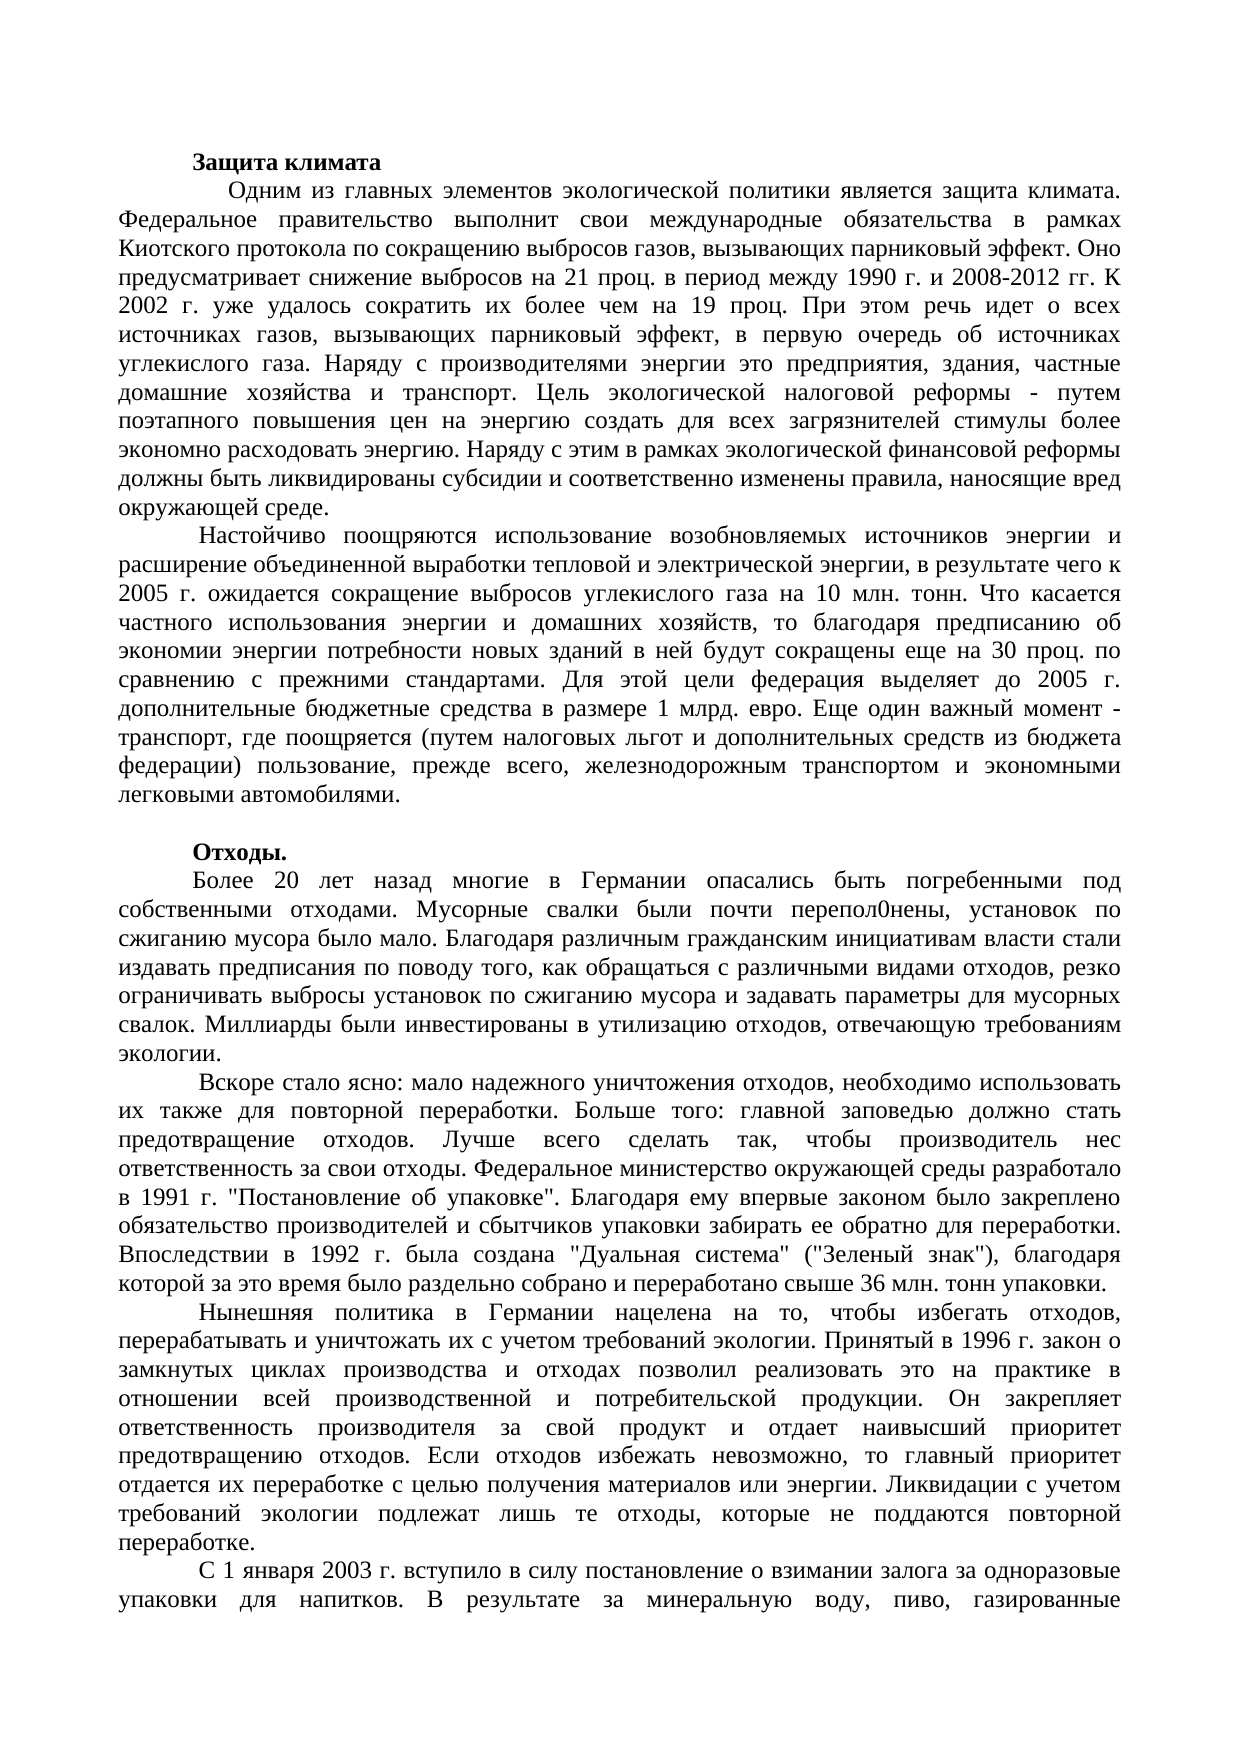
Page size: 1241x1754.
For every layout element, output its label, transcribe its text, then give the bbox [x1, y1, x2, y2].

text Более 20 лет назад многие в Германии опасались быть погребенными под собственными отходами. Мусорные свалки были почти перепол0нены, установок по сжиганию мусора было мало. Благодаря различным гражданским инициативам власти стали издавать предписания по поводу того, как обращаться с различными видами отходов, резко ограничивать выбросы установок по сжиганию мусора и задавать параметры для мусорных свалок. Миллиарды были инвестированы в утилизацию отходов, отвечающую требованиям экологии. [118, 866, 1122, 1067]
text Отходы. [118, 837, 1122, 866]
text Вскоре стало ясно: мало надежного уничтожения отходов, необходимо использовать их также для повторной переработки. Больше того: главной заповедью должно стать предотвращение отходов. Лучше всего сделать так, чтобы производитель нес ответственность за свои отходы. Федеральное министерство окружающей среды разработало в 1991 г. "Постановление об упаковке". Благодаря ему впервые законом было закреплено обязательство производителей и сбытчиков упаковки забирать ее обратно для переработки. Впоследствии в 1992 г. была создана "Дуальная система" ("Зеленый знак"), благодаря которой за это время было раздельно собрано и переработано свыше 36 млн. тонн упаковки. [118, 1067, 1122, 1297]
text Одним из главных элементов экологической политики является защита климата. Федеральное правительство выполнит свои международные обязательства в рамках Киотского протокола по сокращению выбросов газов, вызывающих парниковый эффект. Оно предусматривает снижение выбросов на 21 проц. в период между 1990 г. и 2008-2012 гг. К 2002 г. уже удалось сократить их более чем на 19 проц. При этом речь идет о всех источниках газов, вызывающих парниковый эффект, в первую очередь об источниках углекислого газа. Наряду с производителями энергии это предприятия, здания, частные домашние хозяйства и транспорт. Цель экологической налоговой реформы - путем поэтапного повышения цен на энергию создать для всех загрязнителей стимулы более экономно расходовать энергию. Наряду с этим в рамках экологической финансовой реформы должны быть ликвидированы субсидии и соответственно изменены правила, наносящие вред окружающей среде. [118, 176, 1122, 521]
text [118, 1556, 1122, 1613]
text Настойчиво поощряются использование возобновляемых источников энергии и расширение объединенной выработки тепловой и электрической энергии, в результате чего к 2005 г. ожидается сокращение выбросов углекислого газа на 10 млн. тонн. Что касается частного использования энергии и домашних хозяйств, то благодаря предписанию об экономии энергии потребности новых зданий в ней будут сокращены еще на 30 проц. по сравнению с прежними стандартами. Для этой цели федерация выделяет до 2005 г. дополнительные бюджетные средства в размере 1 млрд. евро. Еще один важный момент - транспорт, где поощряется (путем налоговых льгот и дополнительных средств из бюджета федерации) пользование, прежде всего, железнодорожным транспортом и экономными легковыми автомобилями. [118, 521, 1122, 808]
text Нынешняя политика в Германии нацелена на то, чтобы избегать отходов, перерабатывать и уничтожать их с учетом требований экологии. Принятый в 1996 г. закон о замкнутых циклах производства и отходах позволил реализовать это на практике в отношении всей производственной и потребительской продукции. Он закрепляет ответственность производителя за свой продукт и отдает наивысший приоритет предотвращению отходов. Если отходов избежать невозможно, то главный приоритет отдается их переработке с целью получения материалов или энергии. Ликвидации с учетом требований экологии подлежат лишь те отходы, которые не поддаются повторной переработке. [118, 1297, 1122, 1556]
subtitle Защита климата [118, 147, 1122, 176]
